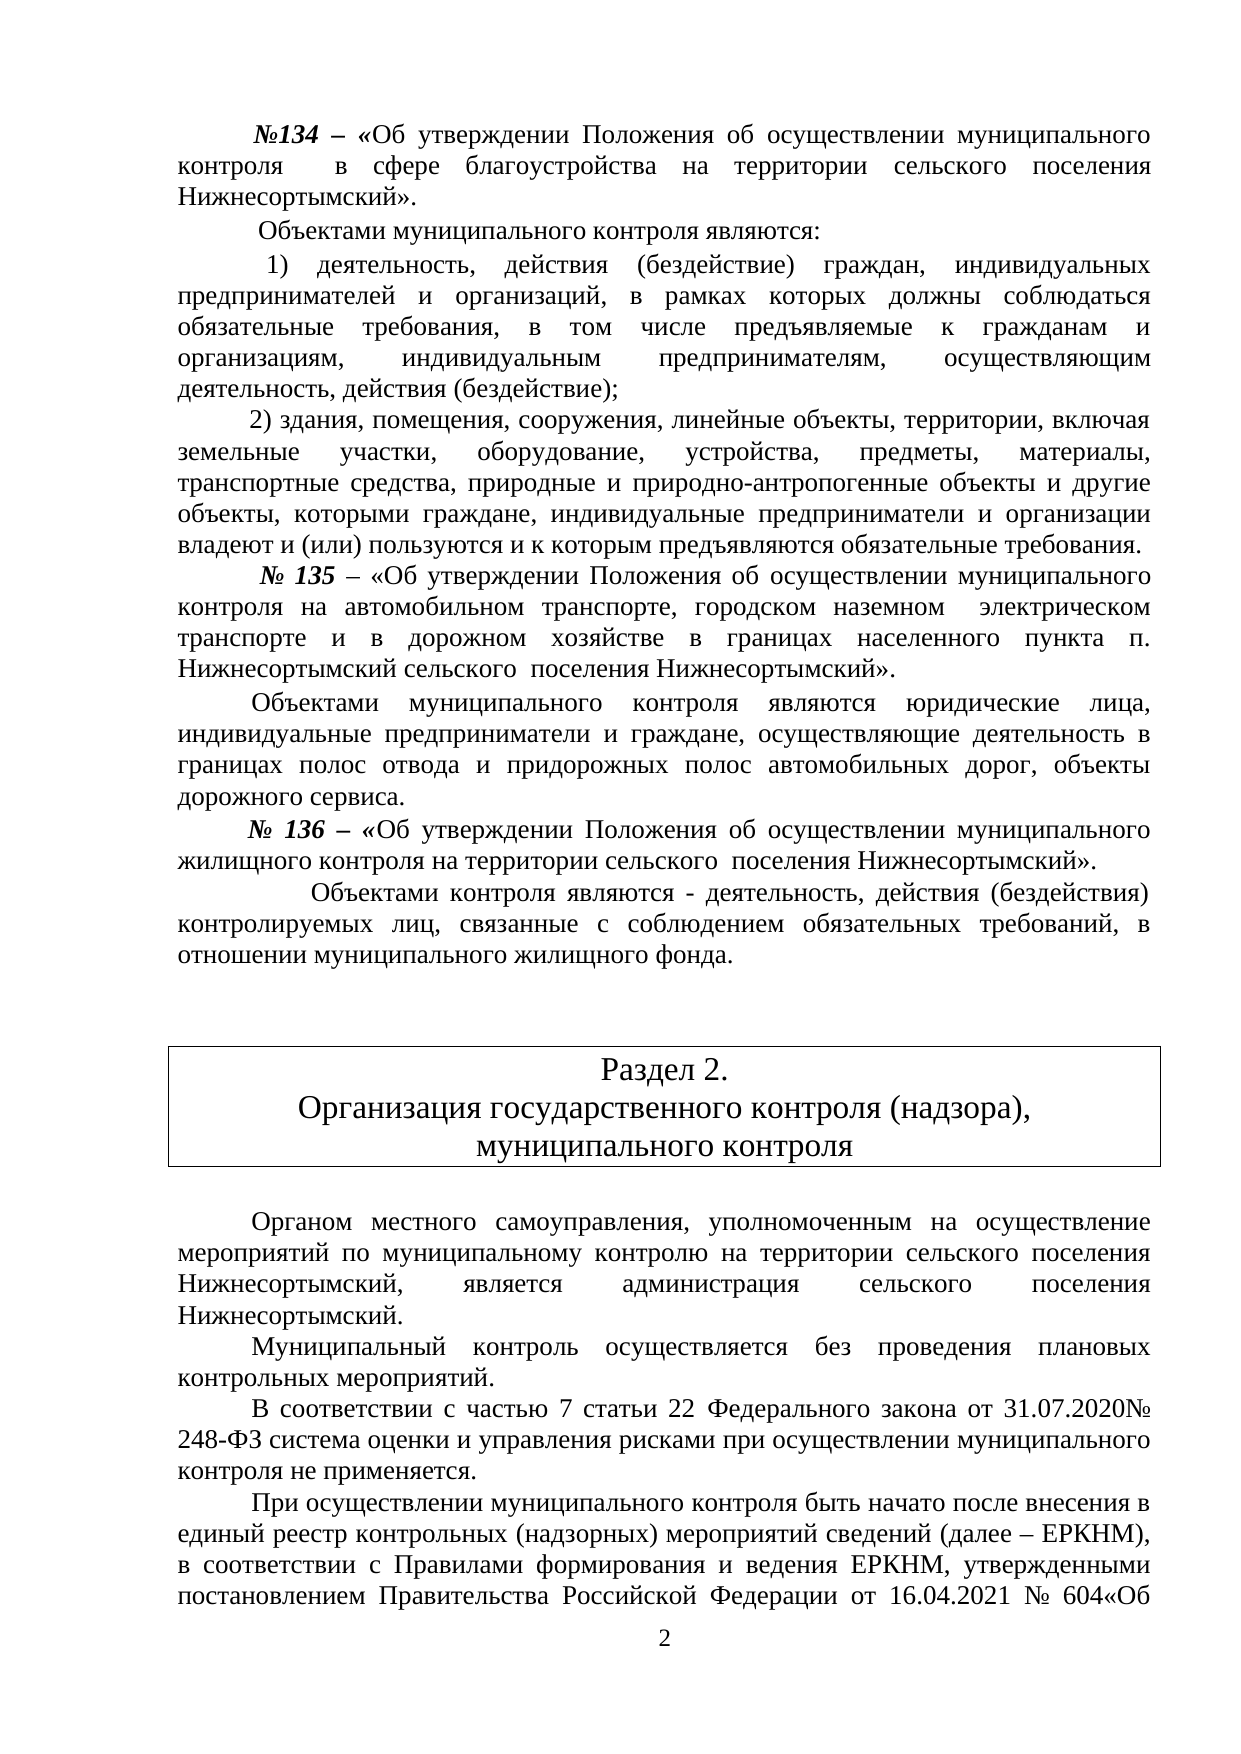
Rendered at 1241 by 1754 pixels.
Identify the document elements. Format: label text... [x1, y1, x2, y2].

text Объектами контроля являются - деятельность, действия (бездействия) контролируемых лиц, связанные с соблюдением обязательных требований, в отношении муниципального жилищного фонда. [177, 876, 1152, 969]
text № 135 – «Об утверждении Положения об осуществлении муниципального контроля на автомобильном транспорте, городском наземном электрическом транспорте и в дорожном хозяйстве в границах населенного пункта п. Нижнесортымский сельского поселения Нижнесортымский». [177, 559, 1152, 684]
text Объектами муниципального контроля являются юридические лица, индивидуальные предприниматели и граждане, осуществляющие деятельность в границах полос отвода и придорожных полос автомобильных дорог, объекты дорожного сервиса. [177, 686, 1152, 811]
text 1) деятельность, действия (бездействие) граждан, индивидуальных предпринимателей и организаций, в рамках которых должны соблюдаться обязательные требования, в том числе предъявляемые к гражданам и организациям, индивидуальным предпринимателям, осуществляющим деятельность, действия (бездействие); [177, 248, 1152, 403]
text Раздел 2. [169, 1047, 1160, 1087]
text Муниципальный контроль осуществляется без проведения плановых контрольных мероприятий. [177, 1330, 1152, 1392]
text №134 – «Об утверждении Положения об осуществлении муниципального контроля в сфере благоустройства на территории сельского поселения Нижнесортымский». [177, 118, 1152, 212]
text Органом местного самоуправления, уполномоченным на осуществление мероприятий по муниципальному контролю на территории сельского поселения Нижнесортымский, является администрация сельского поселения Нижнесортымский. [177, 1205, 1152, 1330]
text № 136 – «Об утверждении Положения об осуществлении муниципального жилищного контроля на территории сельского поселения Нижнесортымский». [177, 813, 1152, 876]
text Объектами муниципального контроля являются: [177, 214, 1152, 245]
text В соответствии с частью 7 статьи 22 Федерального закона от 31.07.2020№ 248-ФЗ система оценки и управления рисками при осуществлении муниципального контроля не применяется. [177, 1392, 1152, 1486]
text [177, 1486, 1152, 1610]
text 2) здания, помещения, сооружения, линейные объекты, территории, включая земельные участки, оборудование, устройства, предметы, материалы, транспортные средства, природные и природно-антропогенные объекты и другие объекты, которыми граждане, индивидуальные предприниматели и организации владеют и (или) пользуются и к которым предъявляются обязательные требования. [177, 403, 1152, 559]
text Организация государственного контроля (надзора), [177, 1087, 1152, 1122]
text муниципального контроля [169, 1122, 1160, 1166]
